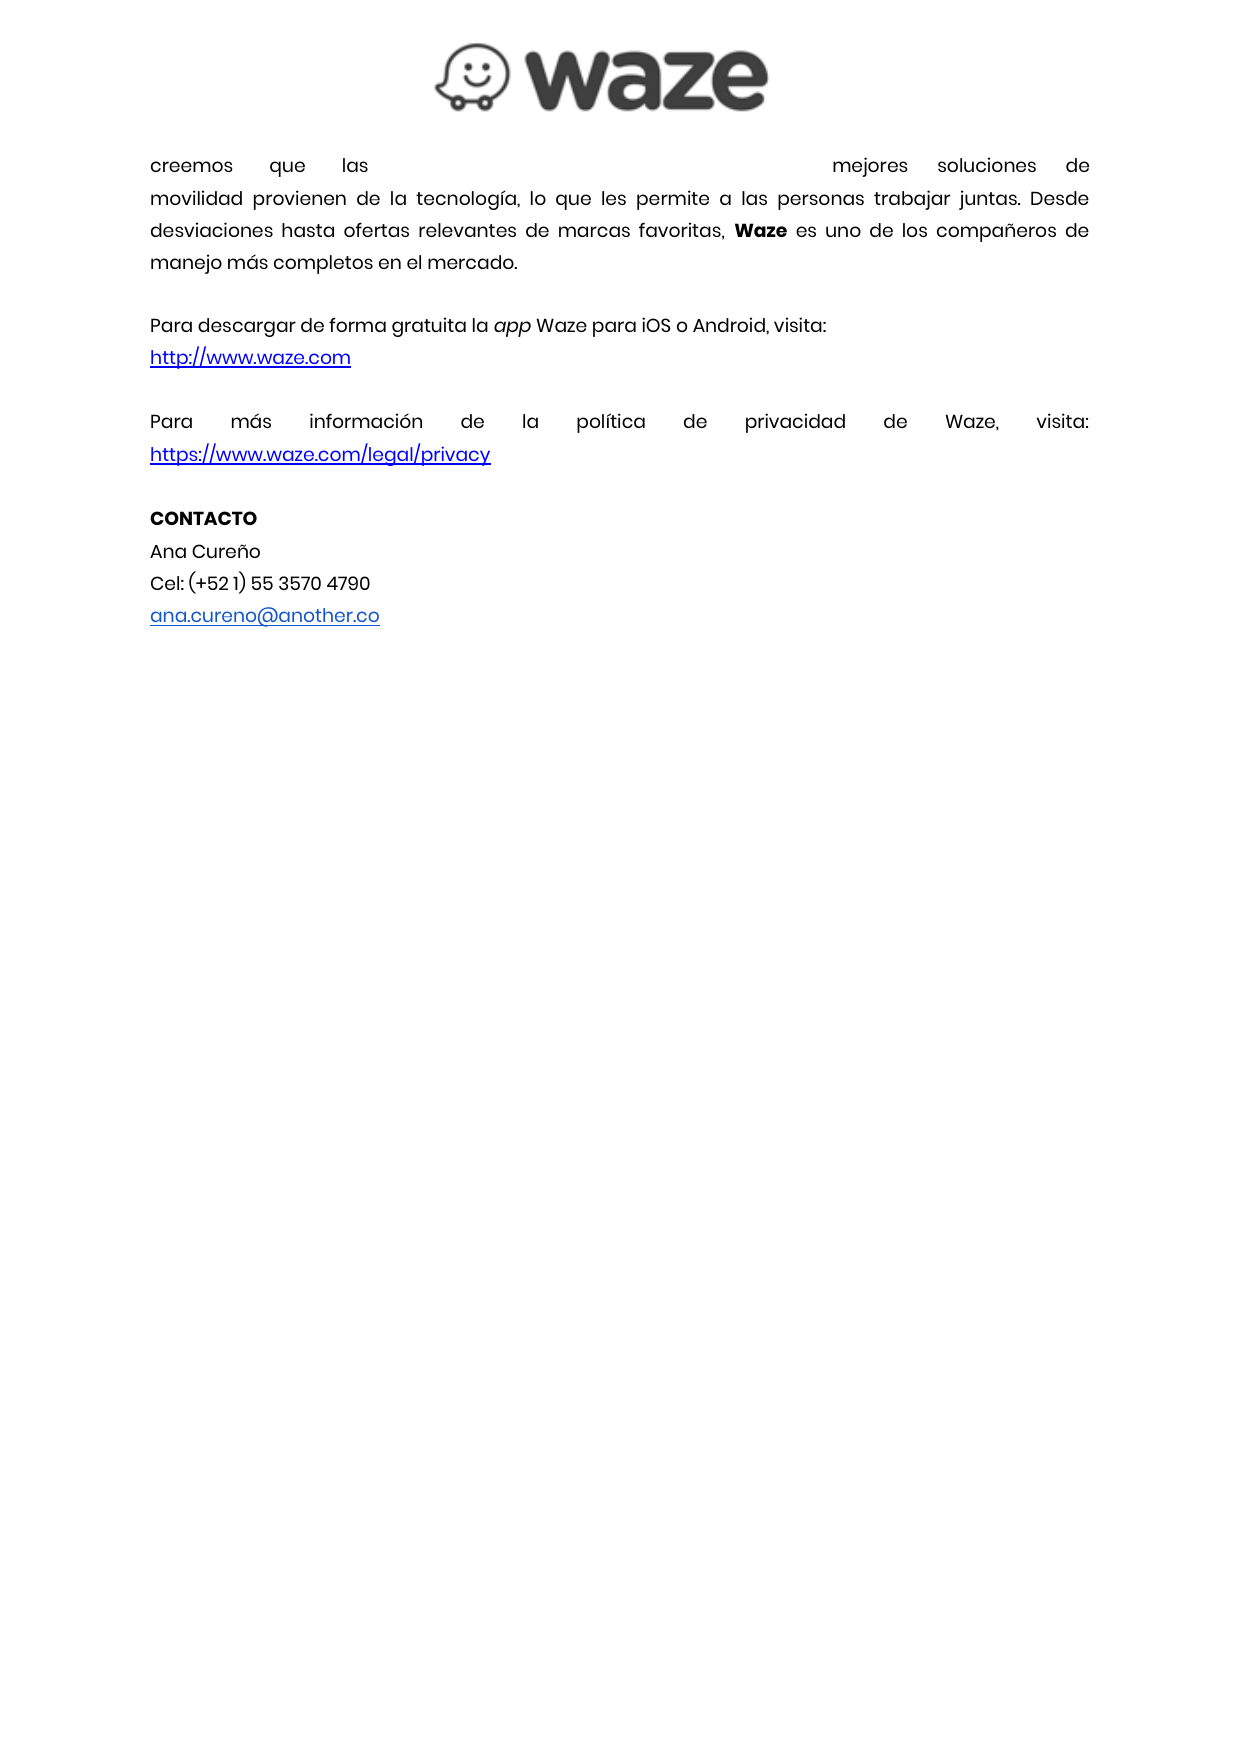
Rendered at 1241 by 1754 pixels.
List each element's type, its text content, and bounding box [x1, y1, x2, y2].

text Para más información de la política de privacidad de Waze, visita: https://www.waze.com/legal/privacy [150, 407, 1090, 468]
text Ana Cureño [150, 536, 1090, 564]
picture [387, 11, 814, 151]
text Para descargar de forma gratuita la app Waze para iOS o Android, visita: [150, 310, 1090, 338]
text Cel: (+52 1) 55 3570 4790 [150, 569, 1090, 597]
text CONTACTO [150, 504, 1090, 532]
text http://www.waze.com [150, 343, 1090, 371]
text ana.cureno@another.co [150, 601, 1090, 629]
